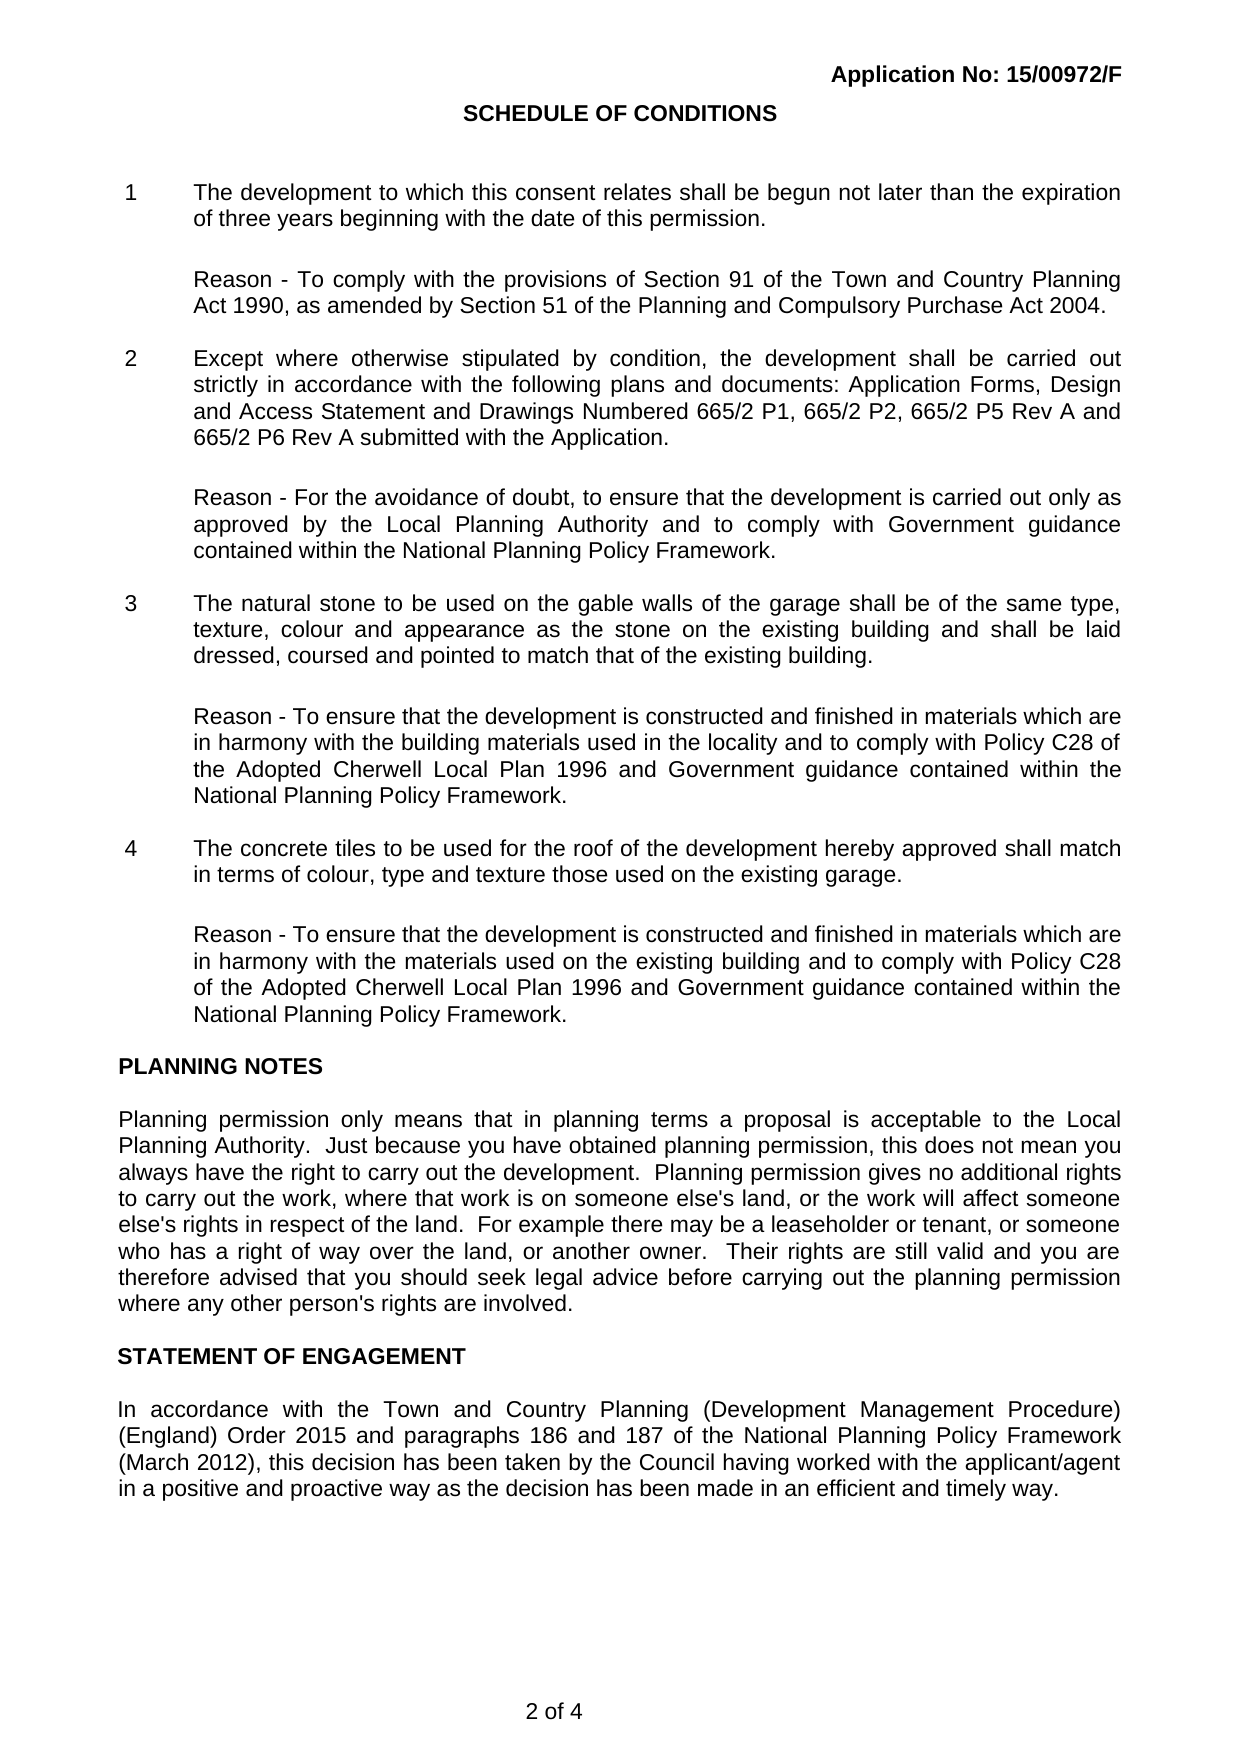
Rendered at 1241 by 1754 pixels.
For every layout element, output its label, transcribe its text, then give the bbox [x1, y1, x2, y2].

text 2 Except where otherwise stipulated by condition, the development shall be carried out strictly in accordance with the following plans and documents: Application Forms, Design and Access Statement and Drawings Numbered 665/2 P1, 665/2 P2, 665/2 P5 Rev A and 665/2 P6 Rev A submitted with the Application. [118, 345, 1122, 450]
text Reason - To ensure that the development is constructed and finished in materials which are in harmony with the materials used on the existing building and to comply with Policy C28 of the Adopted Cherwell Local Plan 1996 and Government guidance contained within the National Planning Policy Framework. [118, 921, 1122, 1027]
text Reason - To ensure that the development is constructed and finished in materials which are in harmony with the building materials used in the locality and to comply with Policy C28 of the Adopted Cherwell Local Plan 1996 and Government guidance contained within the National Planning Policy Framework. [118, 703, 1122, 808]
text 1 The development to which this consent relates shall be begun not later than the expiration of three years beginning with the date of this permission. [118, 179, 1122, 232]
text 4 The concrete tiles to be used for the roof of the development hereby approved shall match in terms of colour, type and texture those used on the existing garage. [118, 835, 1122, 887]
text In accordance with the Town and Country Planning (Development Management Procedure) (England) Order 2015 and paragraphs 186 and 187 of the National Planning Policy Framework (March 2012), this decision has been taken by the Council having worked with the applicant/agent in a positive and proactive way as the decision has been made in an efficient and timely way. [117, 1396, 1122, 1501]
text STATEMENT OF ENGAGEMENT [117, 1343, 1122, 1369]
text Reason - To comply with the provisions of Section 91 of the Town and Country Planning Act 1990, as amended by Section 51 of the Planning and Compulsory Purchase Act 2004. [118, 266, 1122, 318]
table_header SCHEDULE OF CONDITIONS [107, 100, 1133, 126]
text 3 The natural stone to be used on the gable walls of the garage shall be of the same type, texture, colour and appearance as the stone on the existing building and shall be laid dressed, coursed and pointed to match that of the existing building. [118, 590, 1122, 669]
text Reason - For the avoidance of doubt, to ensure that the development is carried out only as approved by the Local Planning Authority and to comply with Government guidance contained within the National Planning Policy Framework. [118, 484, 1122, 563]
text Planning permission only means that in planning terms a proposal is acceptable to the Local Authority. Just because you have obtained planning permission, this does not mean you always have the right to carry out the development. permission gives no additional rights to carry out the work, where that work is on someone else's land, or the work will affect someone else's rights in respect of the land. For example there may be a leaseholder or tenant, or someone who has a right of way over the land, or another owner. Their rights are still valid and you are therefore advised that you should seek legal advice before carrying out the planning permission where any other person's rights are involved. [118, 1106, 1122, 1317]
text PLANNING NOTES [118, 1053, 1122, 1079]
